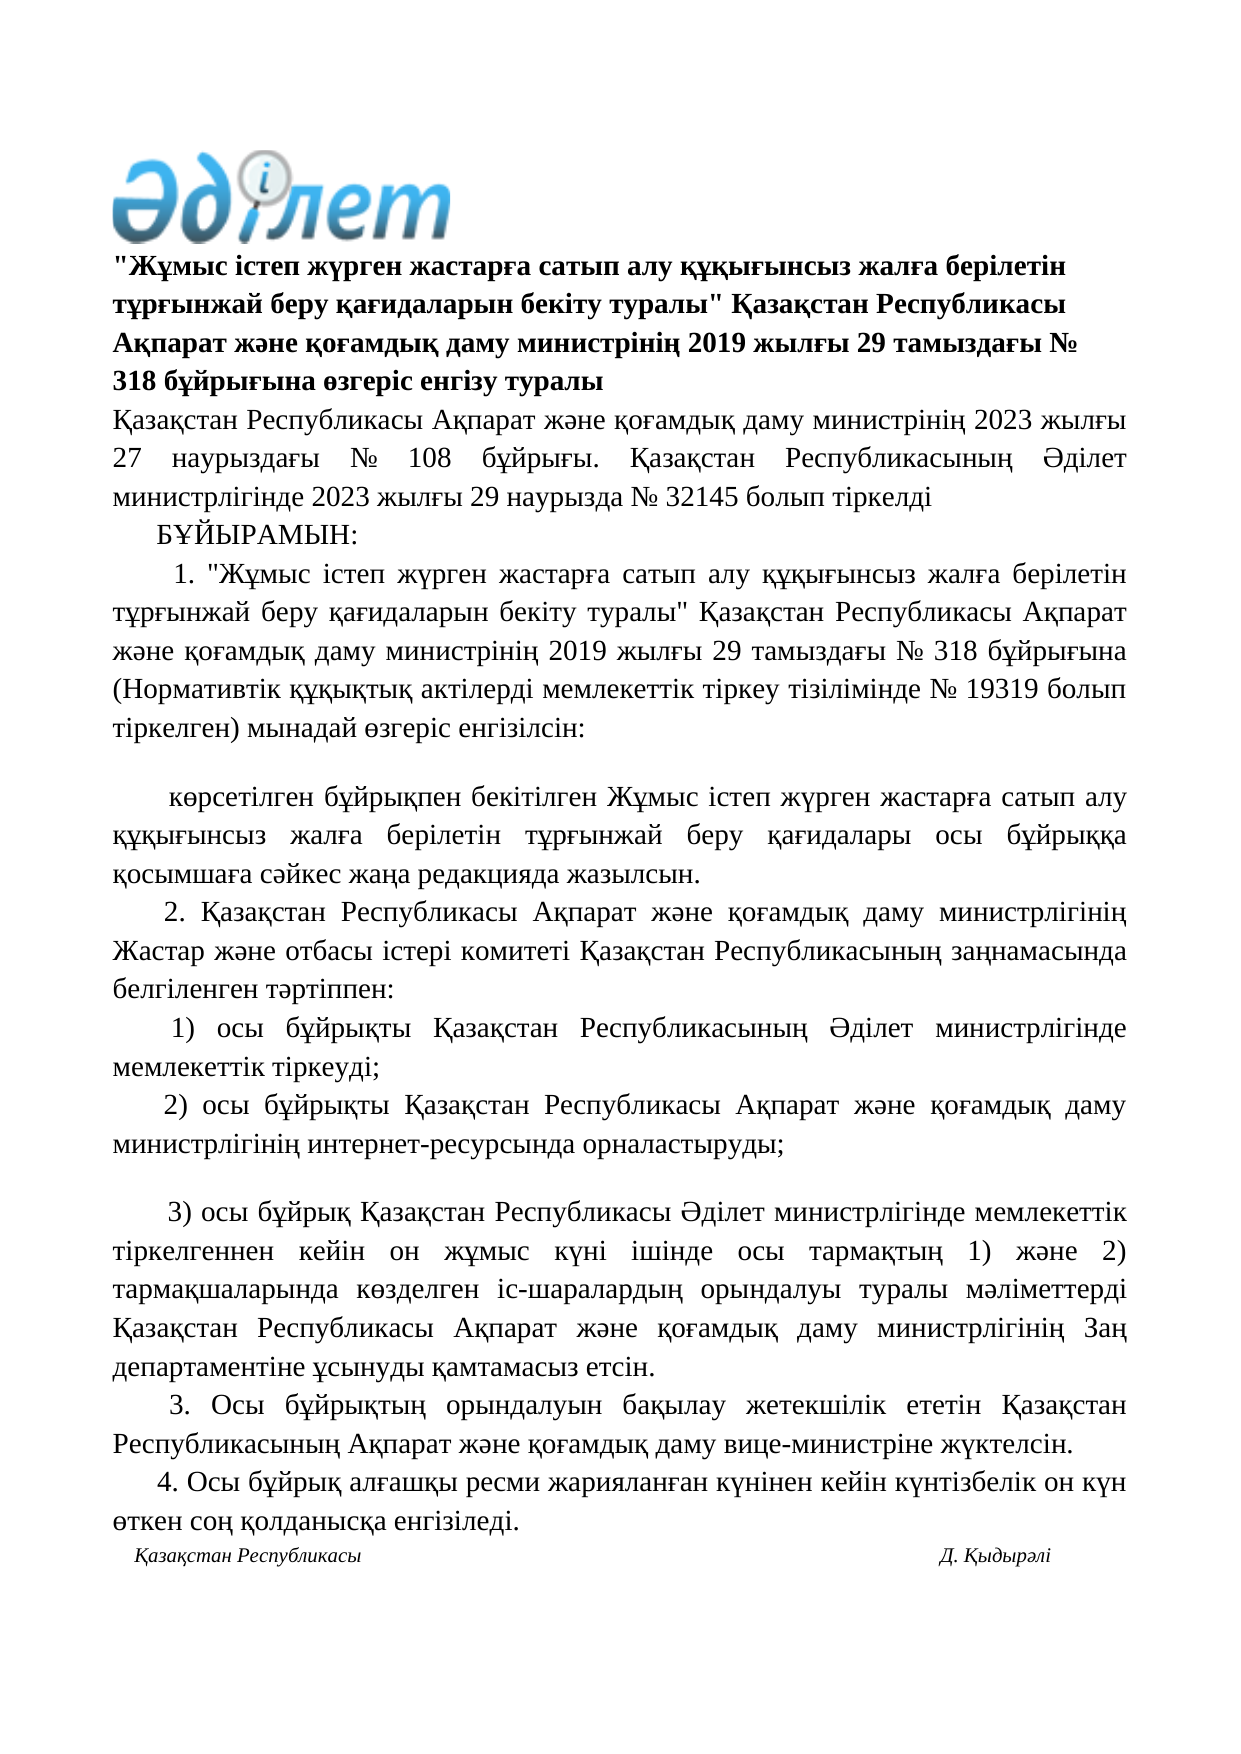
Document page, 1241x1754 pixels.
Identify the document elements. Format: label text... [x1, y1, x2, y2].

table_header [101, 1541, 939, 1572]
text 2) осы бұйрықты Қазақстан Республикасы Ақпарат және қоғамдық даму министрлігінің интернет-ресурсында орналастыруды; [112, 1087, 1128, 1159]
picture [112, 150, 451, 244]
text 1. "Жұмыс істеп жүрген жастарға сатып алу құқығынсыз жалға берілетін тұрғынжай беру қағидаларын бекіту туралы" Қазақстан Республикасы Ақпарат және қоғамдық даму министрінің 2019 жылғы 29 тамыздағы № 318 бұйрығына (Нормативтік құқықтық актілерді мемлекеттік тіркеу тізілімінде № 19319 болып тіркелген) мынадай өзгеріс енгізілсін: [112, 556, 1128, 744]
text 2. Қазақстан Республикасы Ақпарат және қоғамдық даму министрлігінің Жастар және отбасы істері комитеті Қазақстан Республикасының заңнамасында белгіленген тәртіппен: [112, 894, 1128, 1005]
text "Жұмыс істеп жүрген жастарға сатып алу құқығынсыз жалға берілетін тұрғынжай беру қағидаларын бекіту туралы" Қазақстан Республикасы Ақпарат және қоғамдық даму министрінің 2019 жылғы 29 тамыздағы № 318 бұйрығына өзгеріс енгізу туралы [112, 248, 1128, 397]
text Қазақстан Республикасы Ақпарат және қоғамдық даму министрінің 2023 жылғы 27 наурыздағы № 108 бұйрығы. Қазақстан Республикасының Әділет министрлігінде 2023 жылғы 29 наурызда № 32145 болып тіркелді [112, 402, 1128, 512]
text 3. Осы бұйрықтың орындалуын бақылау жетекшілік ететін Қазақстан Республикасының Ақпарат және қоғамдық даму вице-министріне жүктелсін. [112, 1387, 1128, 1459]
text 3) осы бұйрық Қазақстан Республикасы Әділет министрлігінде мемлекеттік тіркелгеннен кейін он жұмыс күні ішінде осы тармақтың 1) және 2) тармақшаларында көзделген іс-шаралардың орындалуы туралы мәліметтерді Қазақстан Республикасы Ақпарат және қоғамдық даму министрлігінің Заң департаментіне ұсынуды қамтамасыз етсін. [112, 1194, 1128, 1382]
table_header Д. Қыдырәлі [939, 1541, 1240, 1572]
text 4. Осы бұйрық алғашқы ресми жарияланған күнінен кейін күнтізбелік он күн өткен соң қолданысқа енгізіледі. [112, 1464, 1128, 1536]
text 1) осы бұйрықты Қазақстан Республикасының Әділет министрлігінде мемлекеттік тіркеуді; [112, 1010, 1128, 1082]
text БҰЙЫРАМЫН: [112, 517, 1128, 551]
text көрсетілген бұйрықпен бекітілген Жұмыс істеп жүрген жастарға сатып алу құқығынсыз жалға берілетін тұрғынжай беру қағидалары осы бұйрыққа қосымшаға сәйкес жаңа редакцияда жазылсын. [112, 779, 1128, 889]
